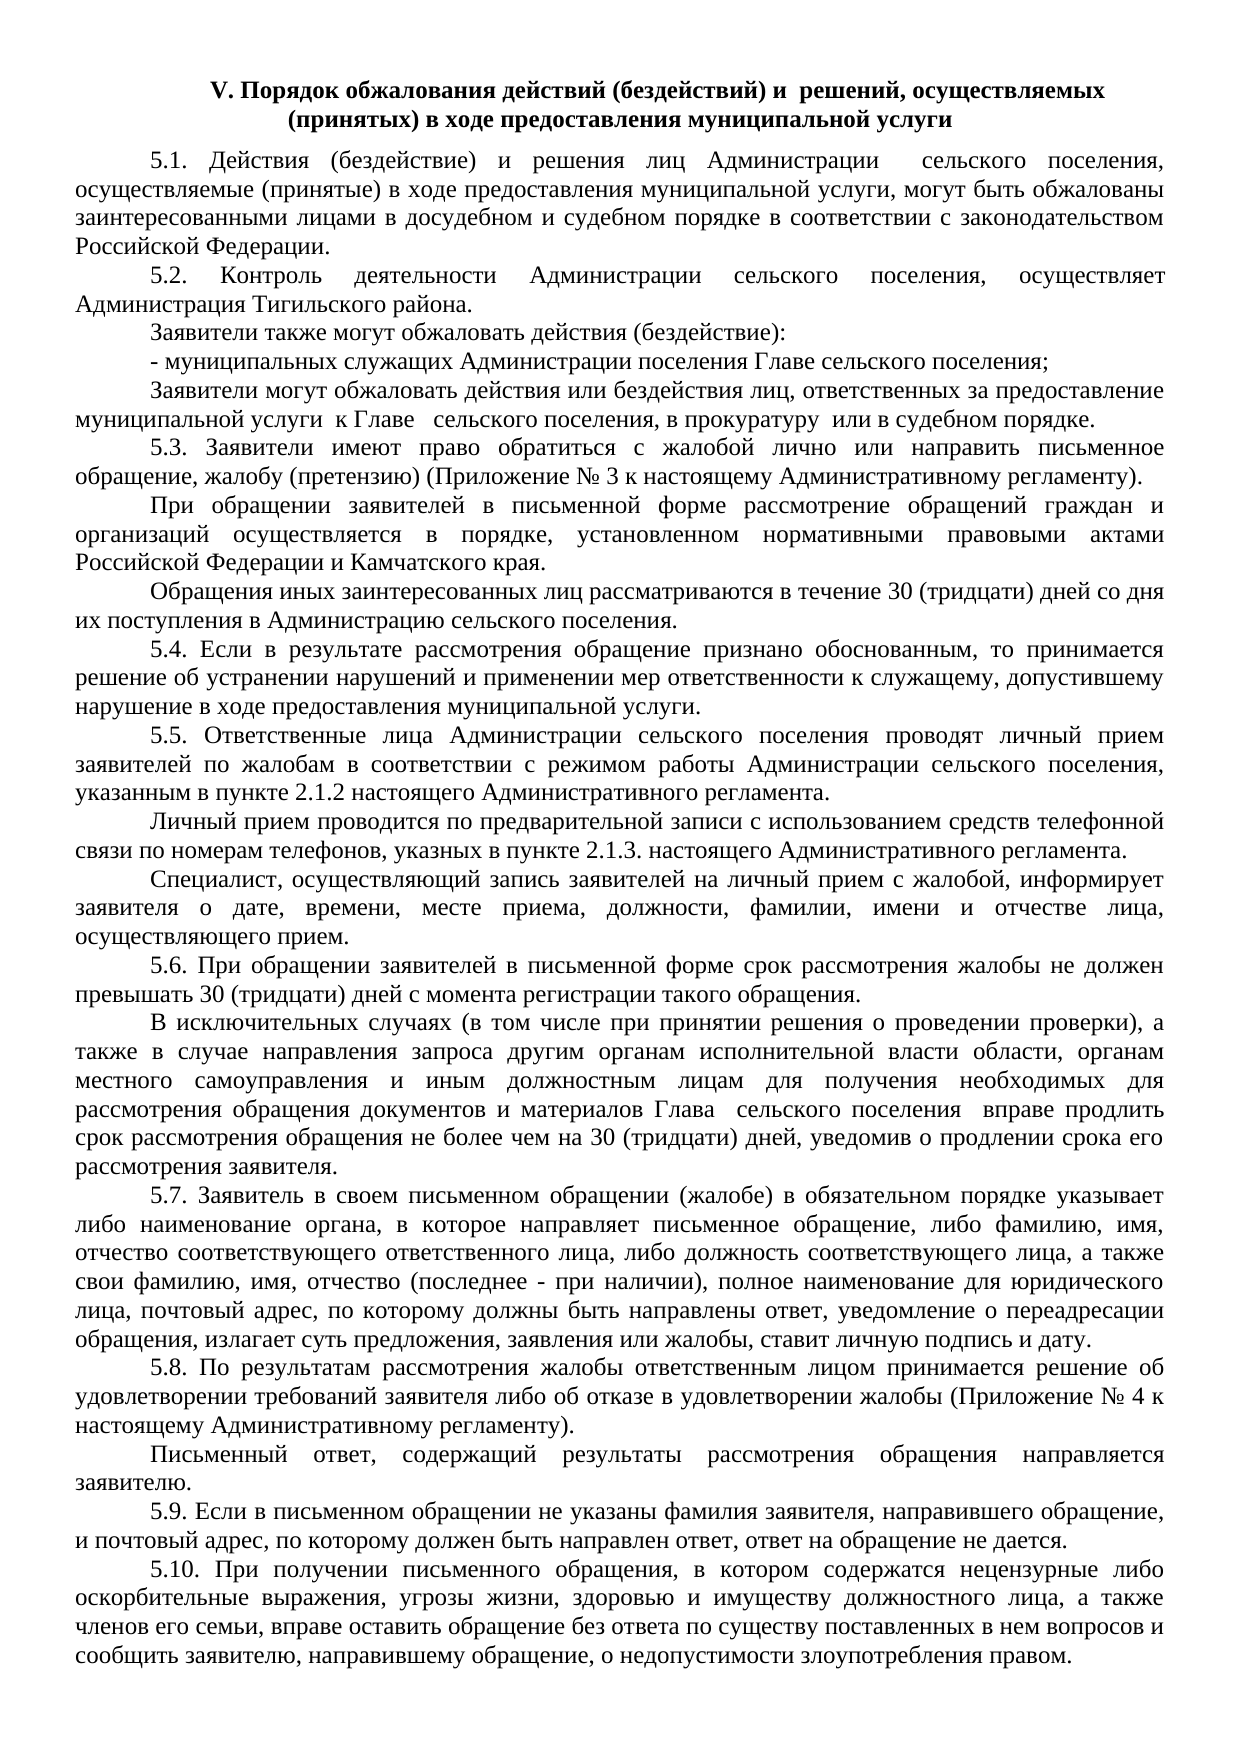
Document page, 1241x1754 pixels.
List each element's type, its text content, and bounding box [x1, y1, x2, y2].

text 5.3. Заявители имеют право обратиться с жалобой лично или направить письменное обращение, жалобу (претензию) (Приложение № 3 к настоящему Административному регламенту). [75, 432, 1165, 490]
text Заявители также могут обжаловать действия (бездействие): [75, 317, 1165, 346]
text Письменный ответ, содержащий результаты рассмотрения обращения направляется заявителю. [75, 1439, 1165, 1496]
text 5.10. При получении письменного обращения, в котором содержатся нецензурные либо оскорбительные выражения, угрозы жизни, здоровью и имуществу должностного лица, а также членов его семьи, вправе оставить обращение без ответа по существу поставленных в нем вопросов и сообщить заявителю, направившему обращение, о недопустимости злоупотребления правом. [75, 1554, 1165, 1669]
text 5.5. Ответственные лица Администрации сельского поселения проводят личный прием заявителей по жалобам в соответствии с режимом работы Администрации сельского поселения, указанным в пункте 2.1.2 настоящего Административного регламента. [75, 720, 1165, 806]
text 5.8. По результатам рассмотрения жалобы ответственным лицом принимается решение об удовлетворении требований заявителя либо об отказе в удовлетворении жалобы (Приложение № 4 к настоящему Административному регламенту). [75, 1352, 1165, 1439]
text Специалист, осуществляющий запись заявителей на личный прием с жалобой, информирует заявителя о дате, времени, месте приема, должности, фамилии, имени и отчестве лица, осуществляющего прием. [75, 864, 1165, 950]
text V. Порядок обжалования действий (бездействий) и решений, осуществляемых (принятых) в ходе предоставления муниципальной услуги [75, 75, 1165, 132]
text - муниципальных служащих Администрации поселения Главе сельского поселения; [75, 346, 1165, 375]
text 5.2. Контроль деятельности Администрации сельского поселения, осуществляет Администрация Тигильского района. [75, 260, 1165, 317]
text 5.6. При обращении заявителей в письменной форме срок рассмотрения жалобы не должен превышать 30 (тридцати) дней с момента регистрации такого обращения. [75, 950, 1165, 1007]
text Обращения иных заинтересованных лиц рассматриваются в течение 30 (тридцати) дней со дня их поступления в Администрацию сельского поселения. [75, 576, 1165, 634]
text Заявители могут обжаловать действия или бездействия лиц, ответственных за предоставление муниципальной услуги к Главе сельского поселения, в прокуратуру или в судебном порядке. [75, 375, 1165, 432]
text При обращении заявителей в письменной форме рассмотрение обращений граждан и организаций осуществляется в порядке, установленном нормативными правовыми актами Российской Федерации и Камчатского края. [75, 490, 1165, 576]
text 5.7. Заявитель в своем письменном обращении (жалобе) в обязательном порядке указывает либо наименование органа, в которое направляет письменное обращение, либо фамилию, имя, отчество соответствующего ответственного лица, либо должность соответствующего лица, а также свои фамилию, имя, отчество (последнее - при наличии), полное наименование для юридического лица, почтовый адрес, по которому должны быть направлены ответ, уведомление о переадресации обращения, излагает суть предложения, заявления или жалобы, ставит личную подпись и дату. [75, 1180, 1165, 1352]
text Личный прием проводится по предварительной записи с использованием средств телефонной связи по номерам телефонов, указных в пункте 2.1.3. настоящего Административного регламента. [75, 806, 1165, 864]
text 5.1. Действия (бездействие) и решения лиц Администрации сельского поселения, осуществляемые (принятые) в ходе предоставления муниципальной услуги, могут быть обжалованы заинтересованными лицами в досудебном и судебном порядке в соответствии с законодательством Российской Федерации. [75, 145, 1165, 260]
text 5.9. Если в письменном обращении не указаны фамилия заявителя, направившего обращение, и почтовый адрес, по которому должен быть направлен ответ, ответ на обращение не дается. [75, 1496, 1165, 1554]
text В исключительных случаях (в том числе при принятии решения о проведении проверки), а также в случае направления запроса другим органам исполнительной власти области, органам местного самоуправления и иным должностным лицам для получения необходимых для рассмотрения обращения документов и материалов Глава сельского поселения вправе продлить срок рассмотрения обращения не более чем на 30 (тридцати) дней, уведомив о продлении срока его рассмотрения заявителя. [75, 1007, 1165, 1180]
text 5.4. Если в результате рассмотрения обращение признано обоснованным, то принимается решение об устранении нарушений и применении мер ответственности к служащему, допустившему нарушение в ходе предоставления муниципальной услуги. [75, 634, 1165, 720]
